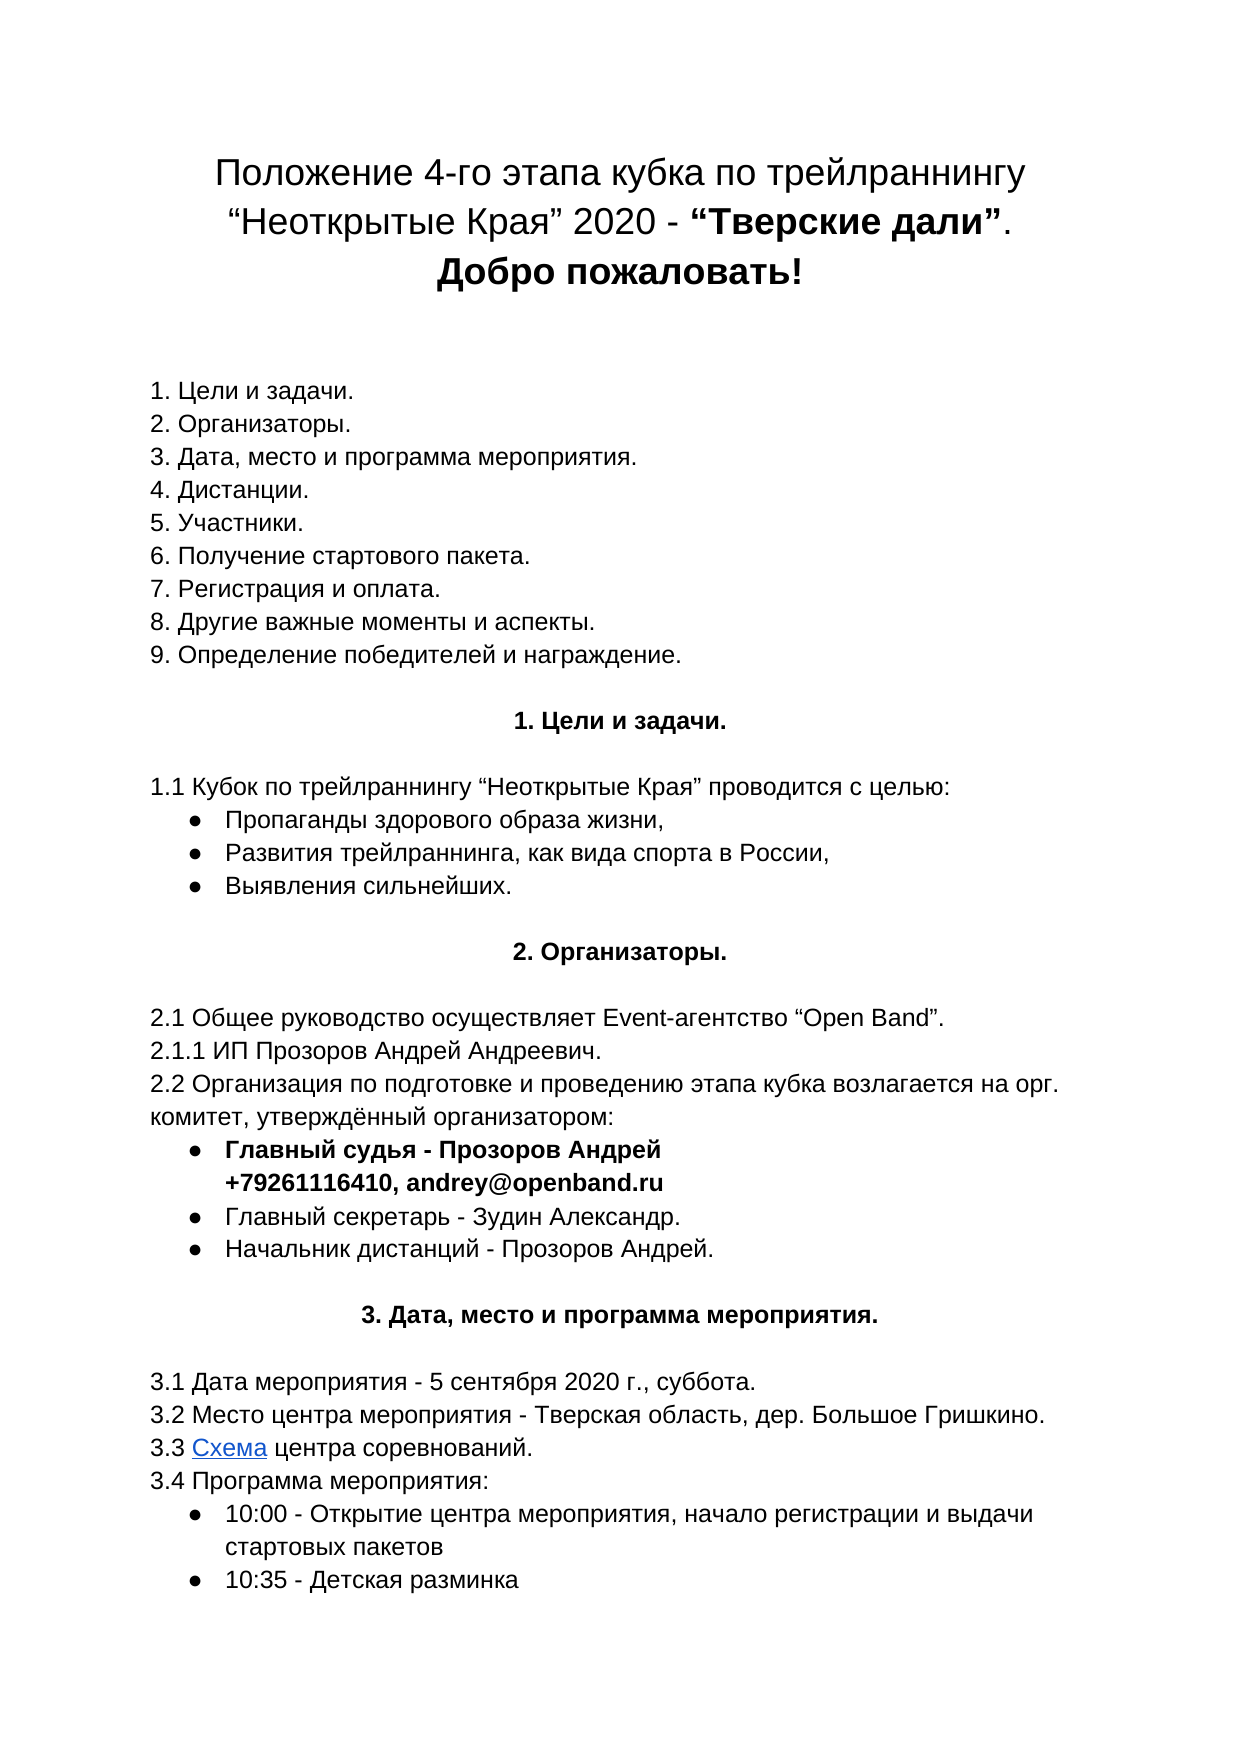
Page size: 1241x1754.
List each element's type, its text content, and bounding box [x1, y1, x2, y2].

text 5. Участники. [150, 508, 1090, 537]
text 4. Дистанции. [150, 475, 1090, 504]
text 7. Регистрация и оплата. [150, 574, 1090, 603]
text 3.4 Программа мероприятия: [150, 1466, 1090, 1494]
list Развития трейлраннинга, как вида спорта в России, [187, 838, 1090, 867]
text 3. Дата, место и программа мероприятия. [150, 1301, 1090, 1329]
list Начальник дистанций - Прозоров Андрей. [187, 1234, 1090, 1263]
text 1. Цели и задачи. [150, 376, 1090, 405]
list Выявления сильнейших. [187, 871, 1090, 900]
text 2.2 Организация по подготовке и проведению этапа кубка возлагается на орг. комитет, утверждённый организатором: [150, 1069, 1090, 1131]
text 2. Организаторы. [150, 937, 1090, 966]
text 8. Другие важные моменты и аспекты. [150, 607, 1090, 636]
list Главный судья - Прозоров Андрей [187, 1135, 1090, 1164]
text Положение 4-го этапа кубка по трейлраннингу “Неоткрытые Края” 2020 - “Тверские дали”. [150, 150, 1090, 243]
text 2.1.1 ИП Прозоров Андрей Андреевич. [150, 1036, 1090, 1065]
text +79261116410, andrey@openband.ru [225, 1168, 1090, 1197]
text 6. Получение стартового пакета. [150, 541, 1090, 570]
list Пропаганды здорового образа жизни, [187, 805, 1090, 834]
text 2. Организаторы. [150, 409, 1090, 438]
text 3.2 Место центра мероприятия - Тверская область, дер. Большое Гришкино. [150, 1399, 1090, 1428]
text 3. Дата, место и программа мероприятия. [150, 442, 1090, 471]
list 10:35 - Детская разминка [187, 1565, 1090, 1593]
text 3.1 Дата мероприятия - 5 сентября 2020 г., суббота. [150, 1367, 1090, 1395]
list 10:00 - Открытие центра мероприятия, начало регистрации и выдачи стартовых пакетов [187, 1499, 1090, 1560]
text 2.1 Общее руководство осуществляет Event-агентство “Open Band”. [150, 1003, 1090, 1032]
text Добро пожаловать! [150, 249, 1090, 292]
text 3.3 Схема центра соревнований. [150, 1433, 1090, 1461]
text 9. Определение победителей и награждение. [150, 640, 1090, 669]
text 1. Цели и задачи. [150, 706, 1090, 735]
list Главный секретарь - Зудин Александр. [187, 1201, 1090, 1230]
text 1.1 Кубок по трейлраннингу “Неоткрытые Края” проводится с целью: [150, 772, 1090, 801]
